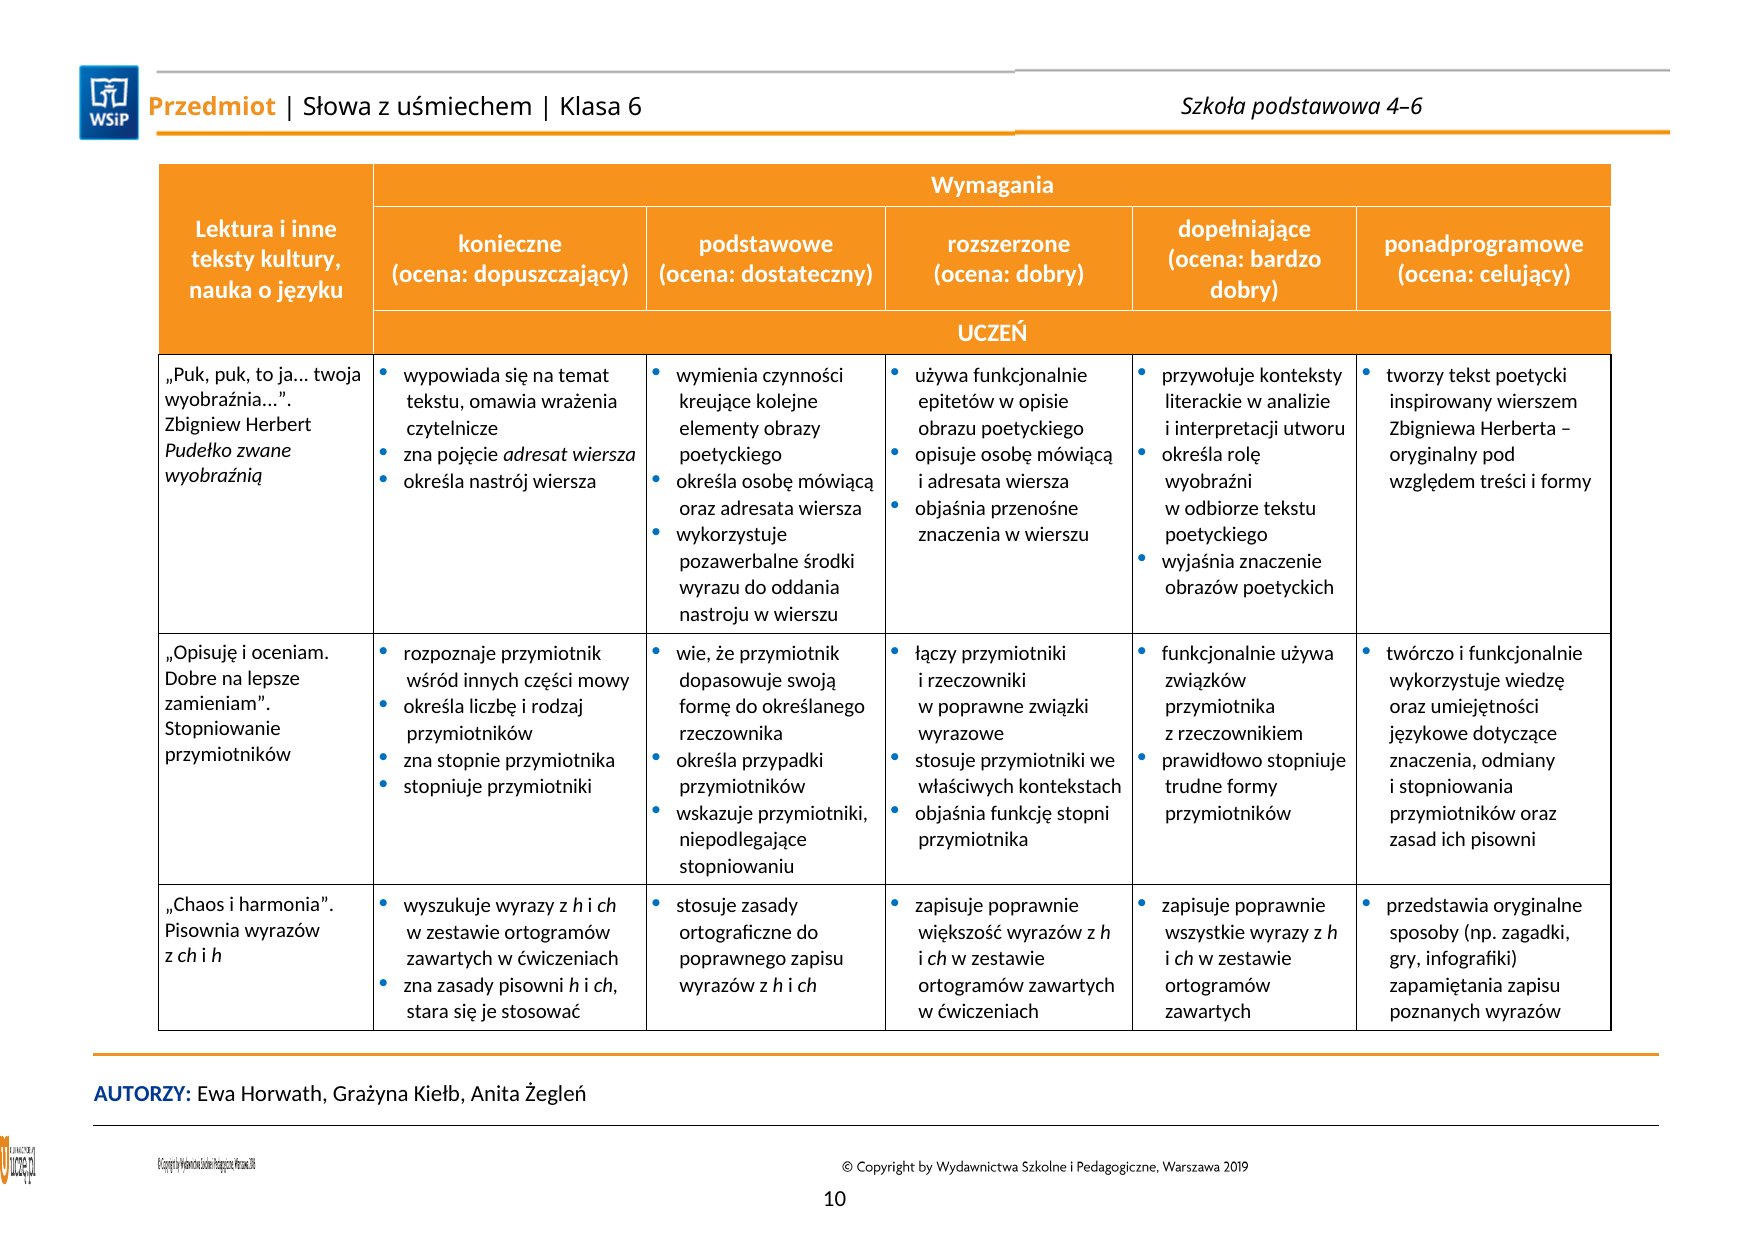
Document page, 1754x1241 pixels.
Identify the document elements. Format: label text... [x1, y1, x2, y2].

table_cell używa funkcjonalnie epitetów w opisie obrazu poetyckiego opisuje osobę mówiącą i adresata wiersza objaśnia przenośne znaczenia w wierszu [886, 355, 1132, 632]
table_cell rozpoznaje przymiotnik wśród innych części mowy określa liczbę i rodzaj przymiotników zna stopnie przymiotnika stopniuje przymiotniki [374, 634, 646, 884]
table_cell zapisuje poprawnie większość wyrazów z h i ch w zestawie ortogramów zawartych w ćwiczeniach [886, 885, 1132, 1030]
picture [0, 6, 1671, 164]
table_cell wymienia czynności kreujące kolejne elementy obrazy poetyckiego określa osobę mówiącą oraz adresata wiersza wykorzystuje pozawerbalne środki wyrazu do oddania nastroju w wierszu [647, 355, 885, 632]
table_cell konieczne (ocena: dopuszczający) [374, 207, 646, 310]
table_cell tworzy tekst poetycki inspirowany wierszem Zbigniewa Herberta – oryginalny pod względem treści i formy [1357, 355, 1610, 632]
table_cell „Puk, puk, to ja... twoja wyobraźnia...”. Zbigniew Herbert Pudełko zwane wyobraźnią [159, 355, 373, 632]
table_cell „Chaos i harmonia”. Pisownia wyrazów z ch i h [159, 885, 373, 1030]
table_header Wymagania [374, 164, 1611, 206]
table_header Lektura i inne teksty kultury, nauka o języku [159, 164, 373, 354]
table_cell stosuje zasady ortograficzne do poprawnego zapisu wyrazów z h i ch [647, 885, 885, 1030]
table_cell przywołuje konteksty literackie w analizie i interpretacji utworu określa rolę wyobraźni w odbiorze tekstu poetyckiego wyjaśnia znaczenie obrazów poetyckich [1133, 355, 1356, 632]
table_cell zapisuje poprawnie wszystkie wyrazy z h i ch w zestawie ortogramów zawartych w ćwiczeniach [1133, 885, 1356, 1030]
table_cell podstawowe (ocena: dostateczny) [647, 207, 885, 310]
table_cell rozszerzone (ocena: dobry) [886, 207, 1132, 310]
table_cell ponadprogramowe (ocena: celujący) [1357, 207, 1610, 310]
table_cell UCZEŃ [374, 311, 1611, 354]
picture [819, 1140, 1250, 1185]
table_cell łączy przymiotniki i rzeczowniki w poprawne związki wyrazowe stosuje przymiotniki we właściwych kontekstach objaśnia funkcję stopni przymiotnika [886, 634, 1132, 884]
table_cell dopełniające (ocena: bardzo dobry) [1133, 207, 1356, 310]
table_cell wie, że przymiotnik dopasowuje swoją formę do określanego rzeczownika określa przypadki przymiotników wskazuje przymiotniki, niepodlegające stopniowaniu [647, 634, 885, 884]
table_cell „Opisuję i oceniam. Dobre na lepsze zamieniam”. Stopniowanie przymiotników [159, 634, 373, 884]
table_cell twórczo i funkcjonalnie wykorzystuje wiedzę oraz umiejętności językowe dotyczące znaczenia, odmiany i stopniowania przymiotników oraz zasad ich pisowni [1357, 634, 1610, 884]
table_cell wypowiada się na temat tekstu, omawia wrażenia czytelnicze zna pojęcie adresat wiersza określa nastrój wiersza [374, 355, 646, 632]
table_cell funkcjonalnie używa związków przymiotnika z rzeczownikiem prawidłowo stopniuje trudne formy przymiotników [1133, 634, 1356, 884]
